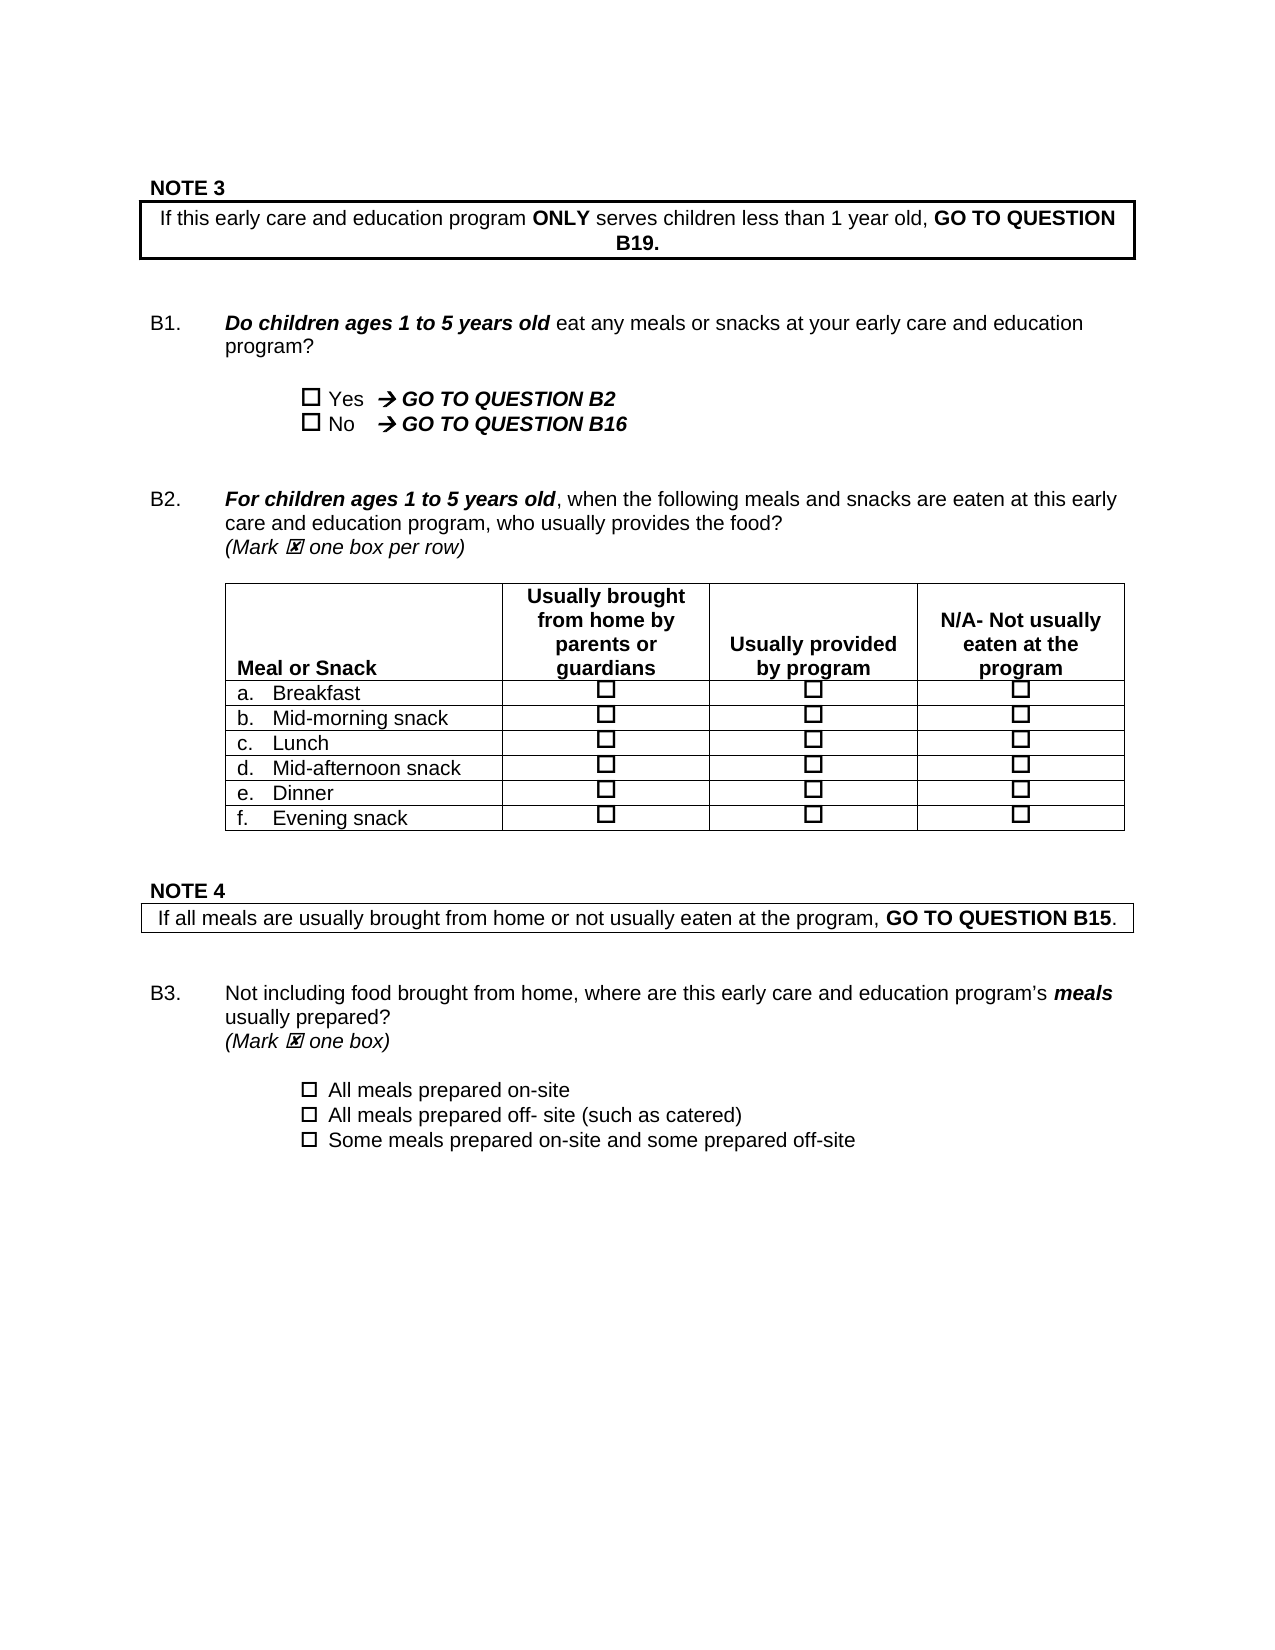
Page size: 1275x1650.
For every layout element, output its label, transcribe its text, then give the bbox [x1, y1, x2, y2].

text If this early care and education program ONLY serves children less than 1 year old, GO TO QUESTION B19. [142, 203, 1133, 257]
table_cell [503, 756, 709, 780]
text All meals prepared off- site (such as catered) [300, 1102, 1125, 1127]
text All meals prepared on-site [300, 1077, 1125, 1102]
table_cell d. Mid-afternoon snack [226, 756, 502, 780]
table_cell a. Breakfast [226, 681, 502, 705]
table_cell [503, 781, 709, 805]
table_cell [503, 806, 709, 830]
text No GO TO QUESTION B16 [300, 412, 1125, 437]
table_cell [503, 731, 709, 755]
table_cell [918, 706, 1124, 730]
table_cell [710, 681, 917, 705]
text B2. For children ages 1 to 5 years old, when the following meals and snacks are eaten at this early care and education program, who usually provides the food? [150, 487, 1125, 535]
text B3. Not including food brought from home, where are this early care and education program’s meals usually prepared? [150, 981, 1125, 1029]
table_cell [918, 806, 1124, 830]
table_cell [918, 731, 1124, 755]
table_cell e. Dinner [226, 781, 502, 805]
text (Mark one box per row) [225, 535, 1125, 559]
table_cell c. Lunch [226, 731, 502, 755]
table_cell f. Evening snack [226, 806, 502, 830]
text If all meals are usually brought from home or not usually eaten at the program, GO TO QUESTION B15. [142, 904, 1133, 932]
table_cell [503, 681, 709, 705]
table_cell [710, 706, 917, 730]
table_cell [710, 806, 917, 830]
table_cell [710, 731, 917, 755]
table_header Usually brought from home by parents or guardians [503, 584, 709, 680]
text Some meals prepared on-site and some prepared off-site [300, 1127, 1125, 1152]
table_header Meal or Snack [226, 584, 502, 680]
table_cell [918, 781, 1124, 805]
table_cell b. Mid-morning snack [226, 706, 502, 730]
text (Mark one box) [225, 1029, 1125, 1053]
table_cell [918, 681, 1124, 705]
text NOTE 3 [150, 175, 1125, 200]
table_cell [503, 706, 709, 730]
text B1. Do children ages 1 to 5 years old eat any meals or snacks at your early care and education program? [150, 310, 1125, 358]
text Yes GO TO QUESTION B2 [300, 387, 1125, 412]
text NOTE 4 [150, 879, 1125, 903]
table_cell [918, 756, 1124, 780]
table_cell [710, 756, 917, 780]
table_header Usually provided by program [710, 584, 917, 680]
table_cell [710, 781, 917, 805]
table_header N/A- Not usually eaten at the program [918, 584, 1124, 680]
